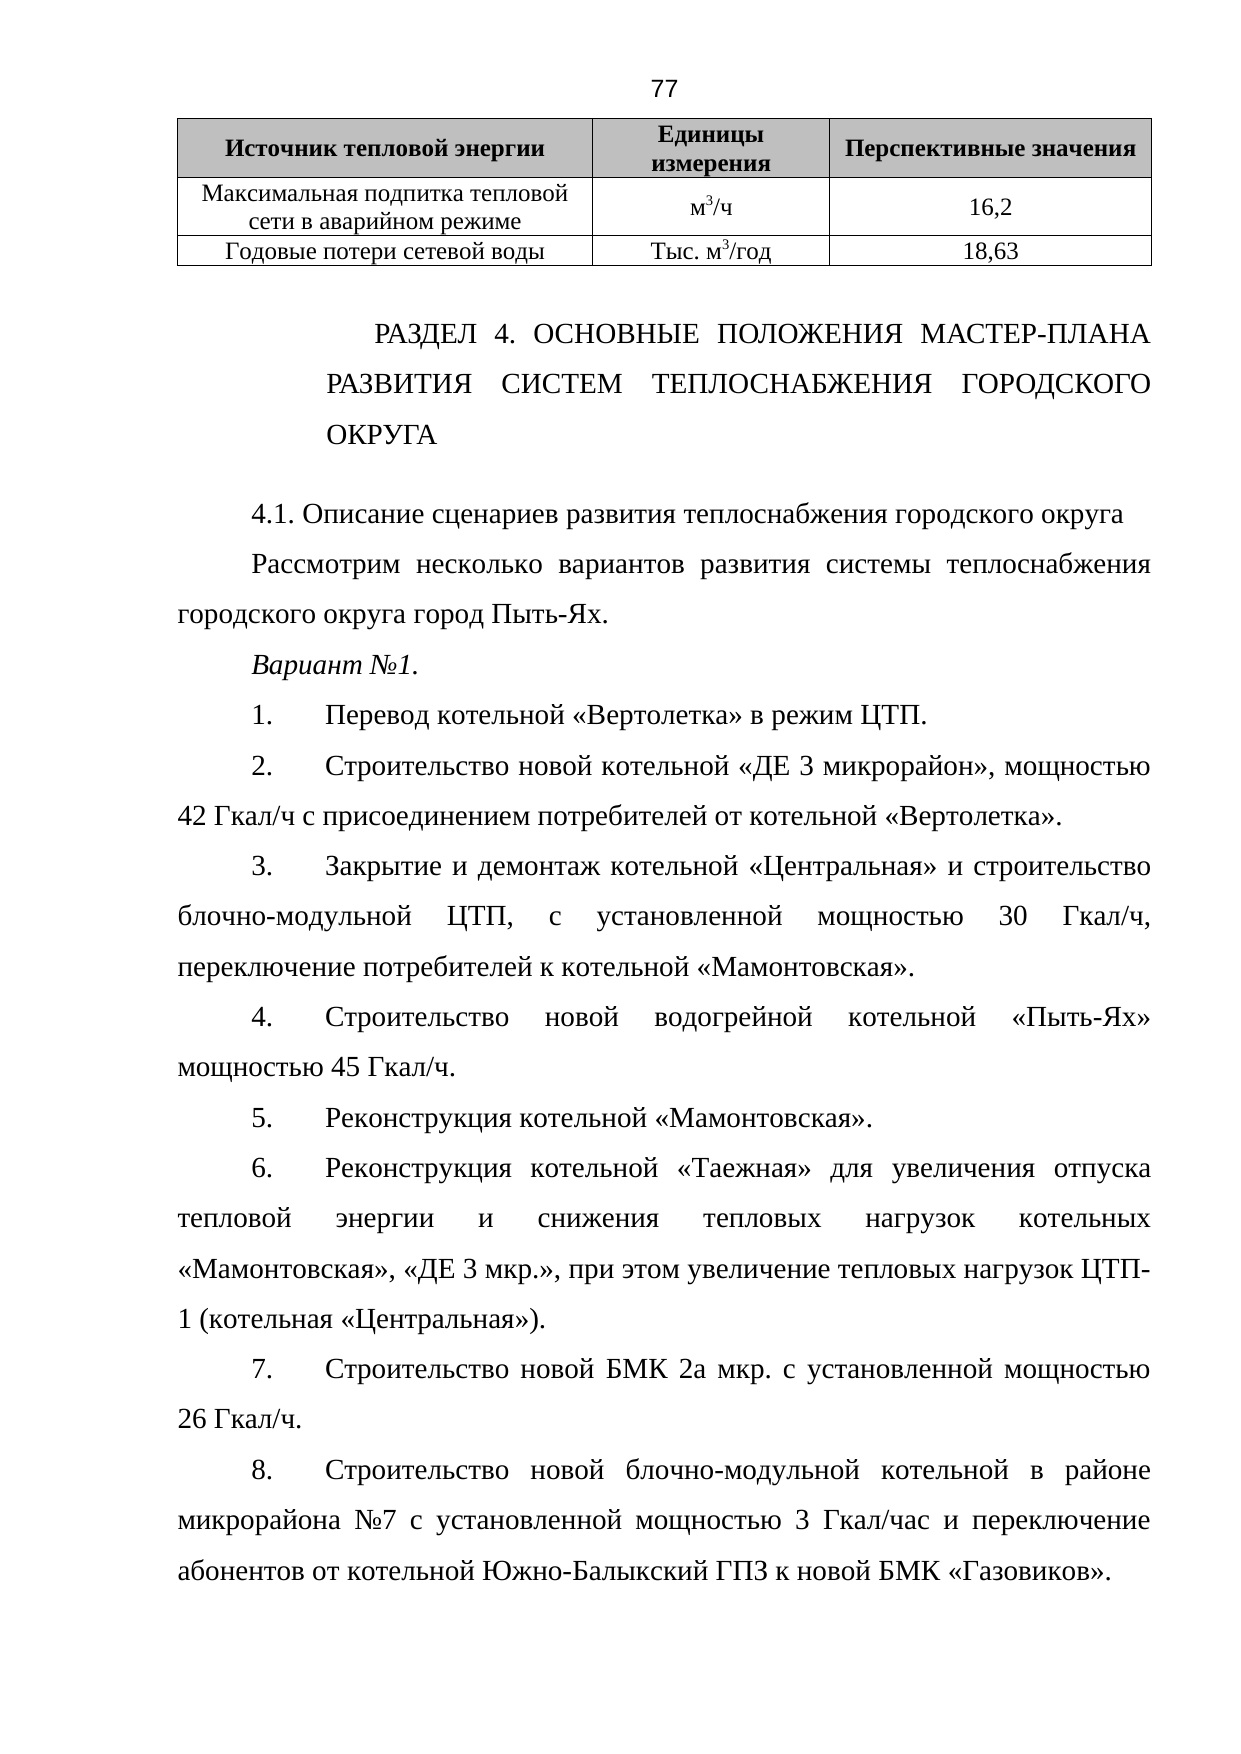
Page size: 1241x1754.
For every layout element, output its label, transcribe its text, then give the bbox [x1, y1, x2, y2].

text 6. Реконструкция котельной «Таежная» для увеличения отпуска тепловой энергии и снижения тепловых нагрузок котельных «Мамонтовская», «ДЕ 3 мкр.», при этом увеличение тепловых нагрузок ЦТП-1 (котельная «Центральная»). [177, 1150, 1152, 1334]
text 3. Закрытие и демонтаж котельной «Центральная» и строительство блочно-модульной ЦТП, с установленной мощностью 30 Гкал/ч, переключение потребителей к котельной «Мамонтовская». [177, 848, 1152, 982]
text 8. Строительство новой блочно-модульной котельной в районе микрорайона №7 с установленной мощностью 3 Гкал/час и переключение абонентов от котельной Южно-Балыкский ГПЗ к новой БМК «Газовиков». [177, 1452, 1152, 1586]
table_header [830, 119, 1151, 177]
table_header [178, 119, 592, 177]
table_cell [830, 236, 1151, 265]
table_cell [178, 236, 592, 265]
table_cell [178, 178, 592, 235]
text 5. Реконструкция котельной «Мамонтовская». [177, 1100, 1152, 1133]
text 7. Строительство новой БМК 2а мкр. с установленной мощностью 26 Гкал/ч. [177, 1351, 1152, 1435]
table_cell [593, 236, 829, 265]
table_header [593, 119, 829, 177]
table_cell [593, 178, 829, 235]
text Вариант №1. [177, 647, 1152, 681]
text Рассмотрим несколько вариантов развития системы теплоснабжения городского округа город Пыть-Ях. [177, 546, 1152, 630]
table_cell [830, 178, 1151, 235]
subtitle 4.1. Описание сценариев развития теплоснабжения городского округа [177, 496, 1152, 529]
text 1. Перевод котельной «Вертолетка» в режим ЦТП. [177, 697, 1152, 731]
text 4. Строительство новой водогрейной котельной «Пыть-Ях» мощностью 45 Гкал/ч. [177, 999, 1152, 1083]
subtitle РАЗДЕЛ 4. ОСНОВНЫЕ ПОЛОЖЕНИЯ МАСТЕР-ПЛАНА РАЗВИТИЯ СИСТЕМ ТЕПЛОСНАБЖЕНИЯ ГОРОДСКОГО ОКРУГА [288, 316, 1152, 451]
text 2. Строительство новой котельной «ДЕ 3 микрорайон», мощностью 42 Гкал/ч с присоединением потребителей от котельной «Вертолетка». [177, 748, 1152, 831]
